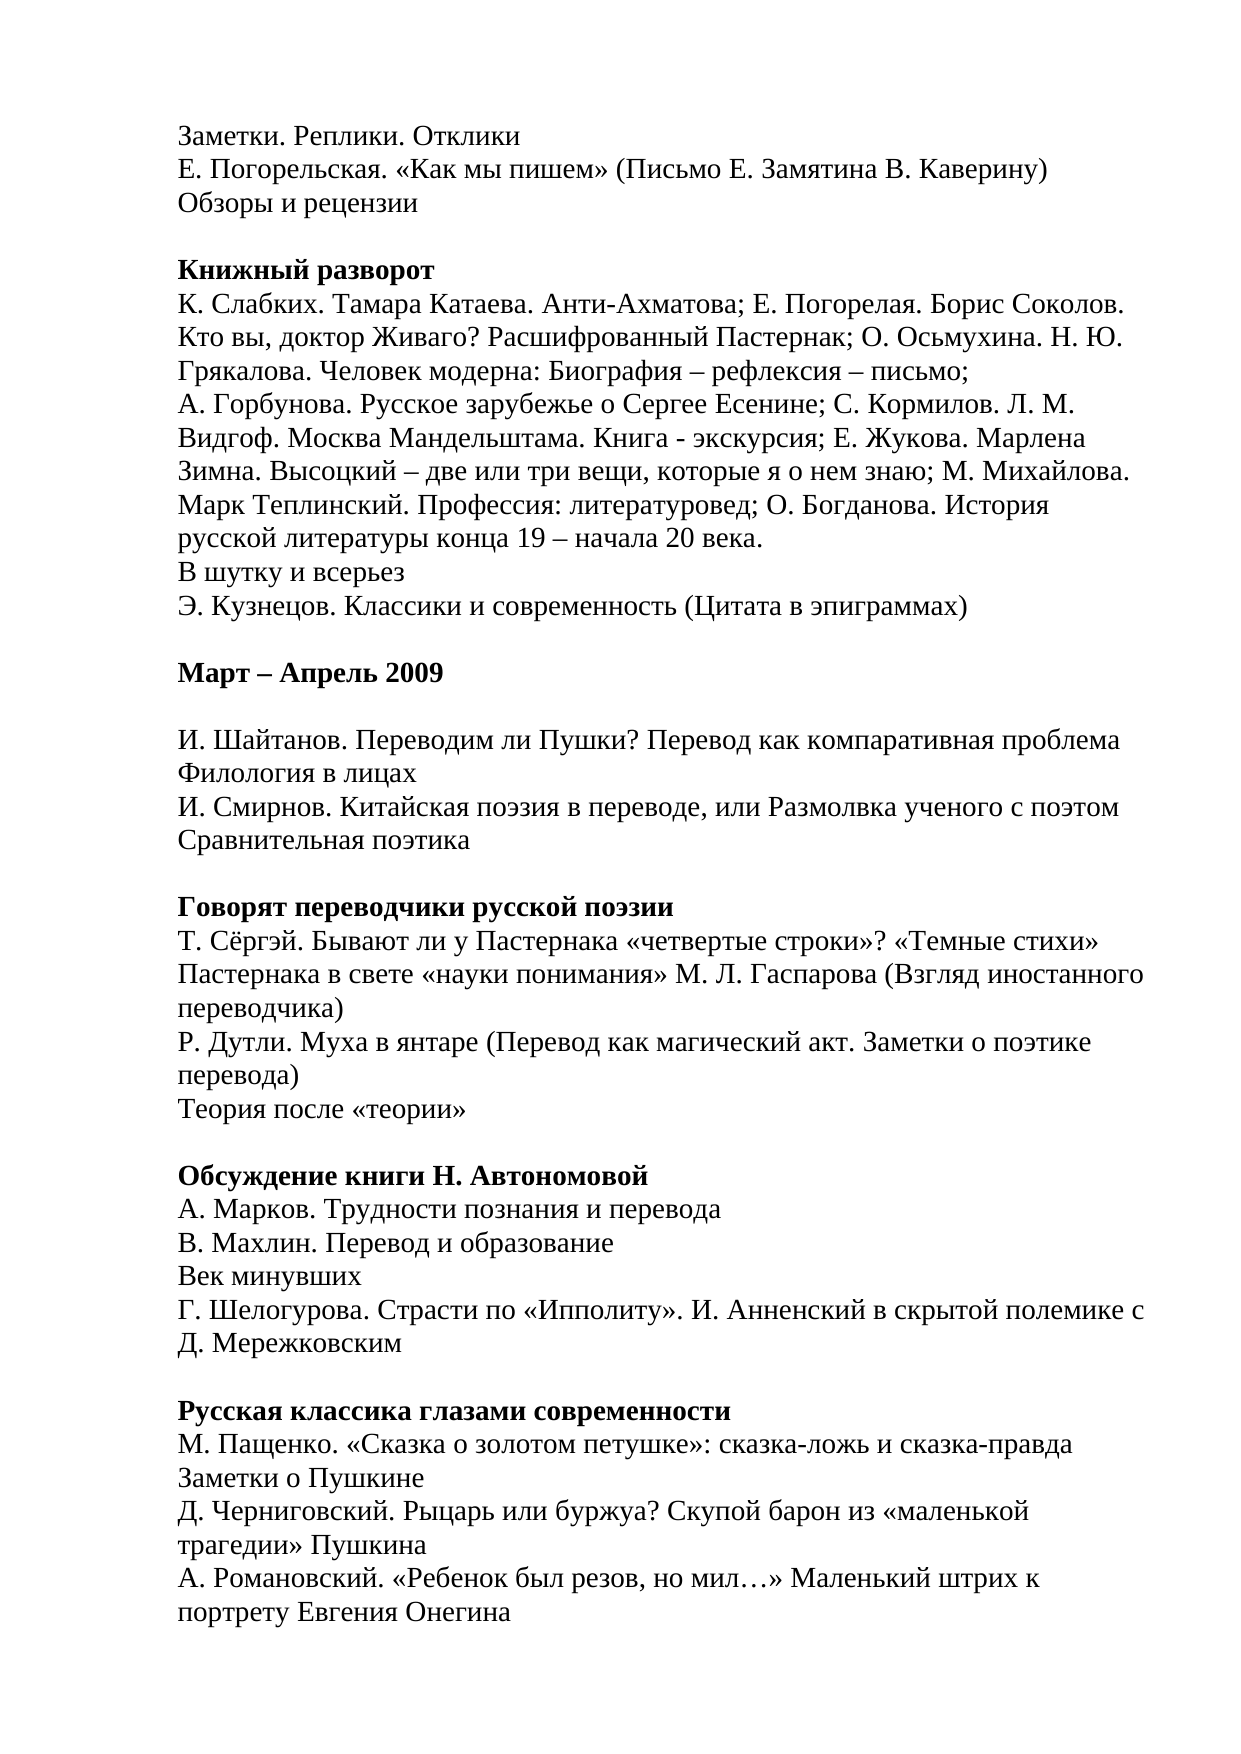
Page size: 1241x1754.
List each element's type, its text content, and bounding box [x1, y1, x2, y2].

text Заметки. Реплики. Отклики [177, 118, 1152, 152]
text Заметки о Пушкине [177, 1460, 1152, 1493]
text Филология в лицах [177, 755, 1152, 789]
text В. Махлин. Перевод и образование [177, 1225, 1152, 1258]
text М. Пащенко. «Сказка о золотом петушке»: сказка-ложь и сказка-правда [177, 1426, 1152, 1460]
text Обзоры и рецензии [177, 185, 1152, 219]
text Говорят переводчики русской поэзии [177, 889, 1152, 923]
text В шутку и всерьез [177, 554, 1152, 588]
text А. Горбунова. Русское зарубежье о Сергее Есенине; С. Кормилов. Л. М. Видгоф. Москва Мандельштама. Книга - экскурсия; Е. Жукова. Марлена Зимна. Высоцкий – две или три вещи, которые я о нем знаю; М. Михайлова. Марк Теплинский. Профессия: литературовед; О. Богданова. История русской литературы конца 19 – начала 20 века. [177, 386, 1152, 554]
text Обсуждение книги Н. Автономовой [177, 1158, 1152, 1191]
text К. Слабких. Тамара Катаева. Анти-Ахматова; Е. Погорелая. Борис Соколов. Кто вы, доктор Живаго? Расшифрованный Пастернак; О. Осьмухина. Н. Ю. Грякалова. Человек модерна: Биография – рефлексия – письмо; [177, 286, 1152, 386]
text А. Марков. Трудности познания и перевода [177, 1191, 1152, 1225]
text Г. Шелогурова. Страсти по «Ипполиту». И. Анненский в скрытой полемике с Д. Мережковским [177, 1292, 1152, 1359]
text Э. Кузнецов. Классики и современность (Цитата в эпиграммах) [177, 588, 1152, 621]
text И. Шайтанов. Переводим ли Пушки? Перевод как компаративная проблема [177, 722, 1152, 755]
text Т. Сёргэй. Бывают ли у Пастернака «четвертые строки»? «Темные стихи» Пастернака в свете «науки понимания» М. Л. Гаспарова (Взгляд иностанного переводчика) [177, 923, 1152, 1024]
text Сравнительная поэтика [177, 822, 1152, 856]
text Д. Черниговский. Рыцарь или буржуа? Скупой барон из «маленькой трагедии» Пушкина [177, 1493, 1152, 1560]
text А. Романовский. «Ребенок был резов, но мил…» Маленький штрих к портрету Евгения Онегина [177, 1560, 1152, 1627]
text Р. Дутли. Муха в янтаре (Перевод как магический акт. Заметки о поэтике перевода) [177, 1024, 1152, 1091]
text Книжный разворот [177, 252, 1152, 286]
text Русская классика глазами современности [177, 1393, 1152, 1426]
text И. Смирнов. Китайская поэзия в переводе, или Размолвка ученого с поэтом [177, 789, 1152, 822]
text Е. Погорельская. «Как мы пишем» (Письмо Е. Замятина В. Каверину) [177, 152, 1152, 185]
text Век минувших [177, 1258, 1152, 1292]
text Теория после «теории» [177, 1091, 1152, 1124]
text Март – Апрель 2009 [177, 655, 1152, 688]
